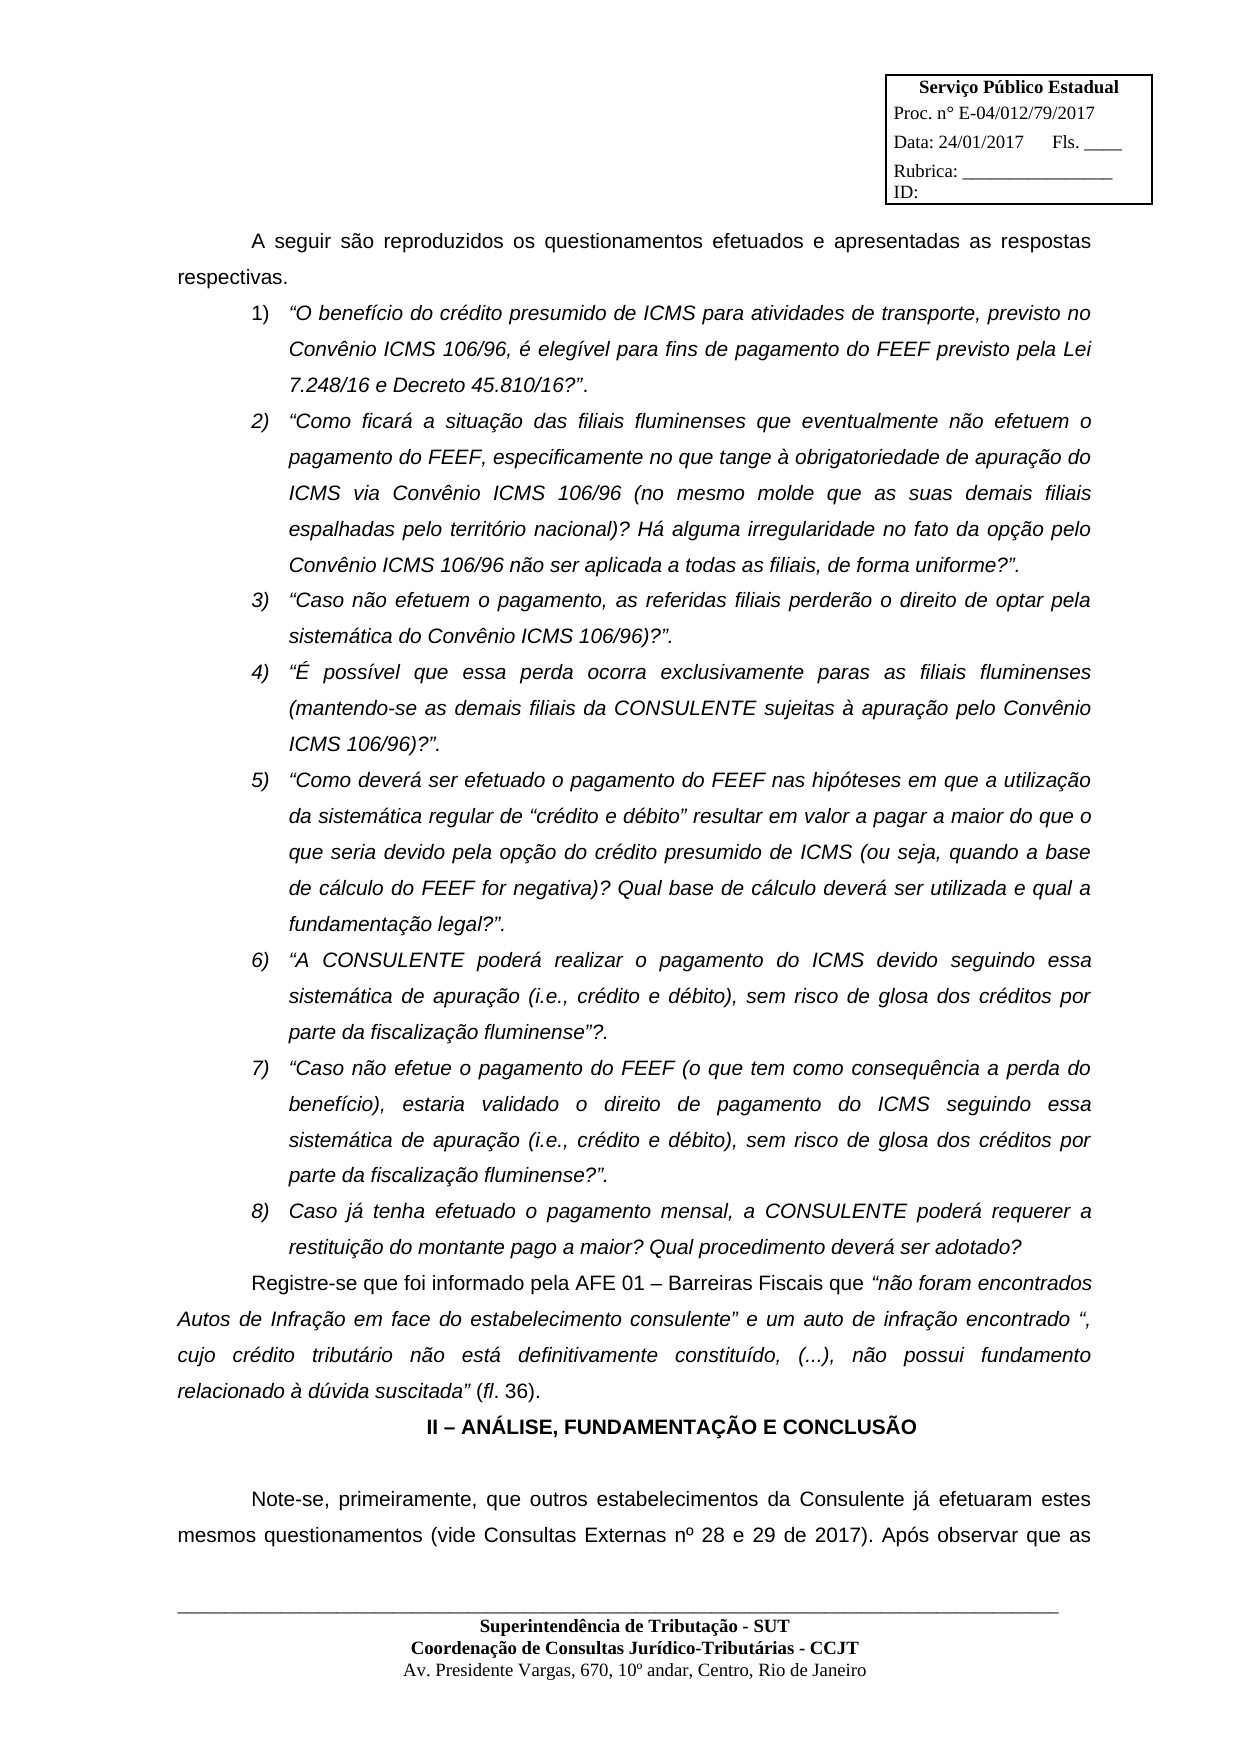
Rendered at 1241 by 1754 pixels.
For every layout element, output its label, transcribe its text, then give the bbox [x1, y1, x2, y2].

text II – ANÁLISE, FUNDAMENTAÇÃO E CONCLUSÃO [177, 1415, 1092, 1439]
list “Caso não efetue o pagamento do FEEF (o que tem como consequência a perda do benefício), estaria validado o direito de pagamento do ICMS seguindo essa sistemática de apuração (i.e., crédito e débito), sem risco de glosa dos créditos por parte da fiscalização fluminense?”. [251, 1056, 1092, 1187]
list “A CONSULENTE poderá realizar o pagamento do ICMS devido seguindo essa sistemática de apuração (i.e., crédito e débito), sem risco de glosa dos créditos por parte da fiscalização fluminense”?. [251, 948, 1092, 1043]
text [177, 1487, 1092, 1547]
list “Caso não efetuem o pagamento, as referidas filiais perderão o direito de optar pela sistemática do Convênio ICMS 106/96)?”. [251, 588, 1092, 648]
list “O benefício do crédito presumido de ICMS para atividades de transporte, previsto no Convênio ICMS 106/96, é elegível para fins de pagamento do FEEF previsto pela Lei 7.248/16 e Decreto 45.810/16?”. [251, 301, 1092, 397]
list “É possível que essa perda ocorra exclusivamente paras as filiais fluminenses (mantendo-se as demais filiais da CONSULENTE sujeitas à apuração pelo Convênio ICMS 106/96)?”. [251, 660, 1092, 756]
list Caso já tenha efetuado o pagamento mensal, a CONSULENTE poderá requerer a restituição do montante pago a maior? Qual procedimento deverá ser adotado? [251, 1199, 1092, 1259]
text A seguir são reproduzidos os questionamentos efetuados e apresentadas as respostas respectivas. [177, 229, 1092, 289]
text Registre-se que foi informado pela AFE 01 – Barreiras Fiscais que “não foram encontrados Autos de Infração em face do estabelecimento consulente” e um auto de infração encontrado “, cujo crédito tributário não está definitivamente constituído, (...), não possui fundamento relacionado à dúvida suscitada” (fl. 36). [177, 1271, 1092, 1403]
list “Como ficará a situação das filiais fluminenses que eventualmente não efetuem o pagamento do FEEF, especificamente no que tange à obrigatoriedade de apuração do ICMS via Convênio ICMS 106/96 (no mesmo molde que as suas demais filiais espalhadas pelo território nacional)? Há alguma irregularidade no fato da opção pelo Convênio ICMS 106/96 não ser aplicada a todas as filiais, de forma uniforme?”. [251, 409, 1092, 576]
list “Como deverá ser efetuado o pagamento do FEEF nas hipóteses em que a utilização da sistemática regular de “crédito e débito” resultar em valor a pagar a maior do que o que seria devido pela opção do crédito presumido de ICMS (ou seja, quando a base de cálculo do FEEF for negativa)? Qual base de cálculo deverá ser utilizada e qual a fundamentação legal?”. [251, 768, 1092, 936]
